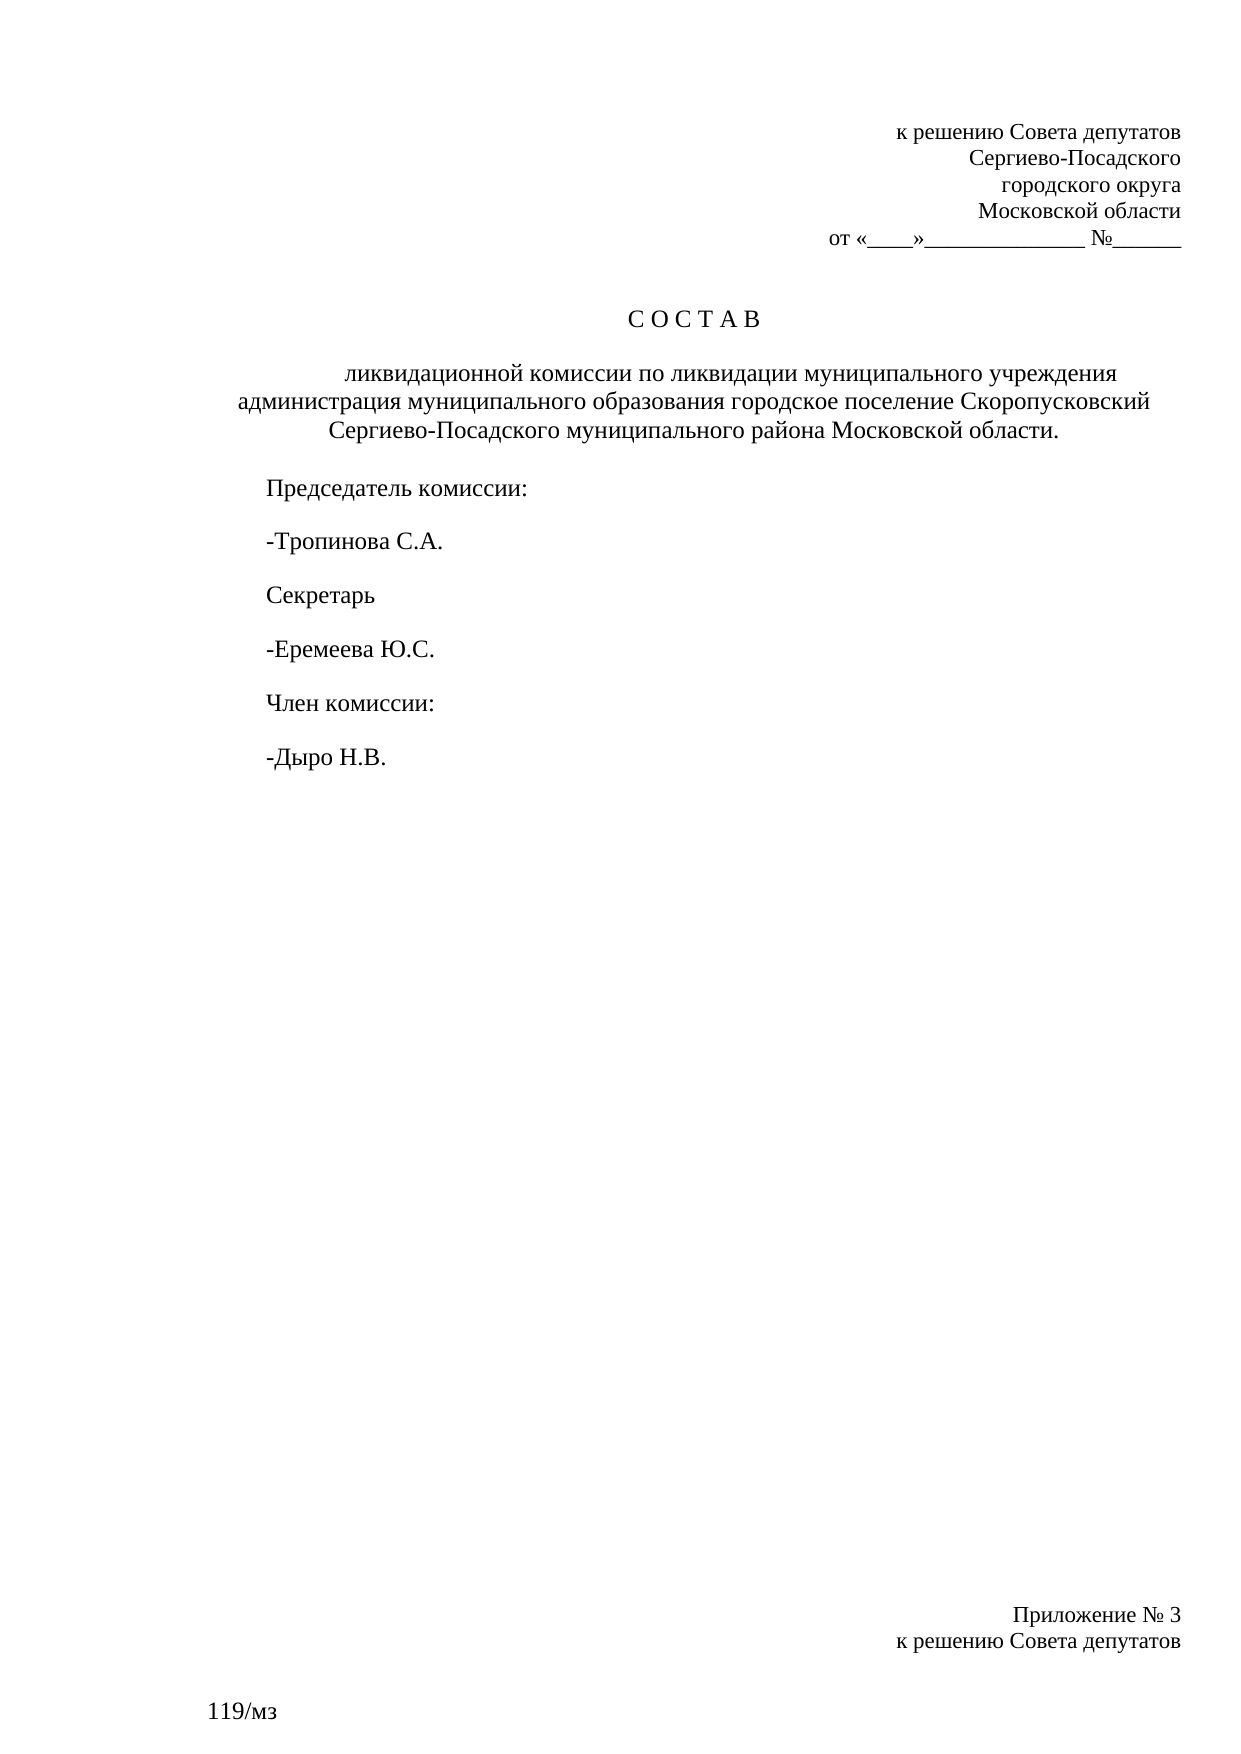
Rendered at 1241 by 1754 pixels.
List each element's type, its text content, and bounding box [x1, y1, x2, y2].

text Приложение № 3 [207, 1601, 1181, 1627]
text С О С Т А В [207, 304, 1181, 332]
text -Дыро Н.В. [207, 742, 1181, 771]
text городского округа [207, 171, 1181, 197]
text Член комиссии: [207, 688, 1181, 717]
text -Тропинова С.А. [207, 526, 1181, 555]
text ликвидационной комиссии по ликвидации муниципального учреждения администрация муниципального образования городское поселение Скоропусковский Сергиево-Посадского муниципального района Московской области. [207, 358, 1181, 444]
text от «____»______________ №______ [207, 223, 1181, 250]
text Московской области [207, 197, 1181, 223]
text к решению Совета депутатов [207, 1627, 1181, 1653]
text -Еремеева Ю.С. [207, 634, 1181, 663]
text к решению Совета депутатов [207, 118, 1181, 144]
text Сергиево-Посадского [207, 144, 1181, 171]
text Председатель комиссии: [207, 473, 1181, 501]
text Секретарь [207, 580, 1181, 609]
